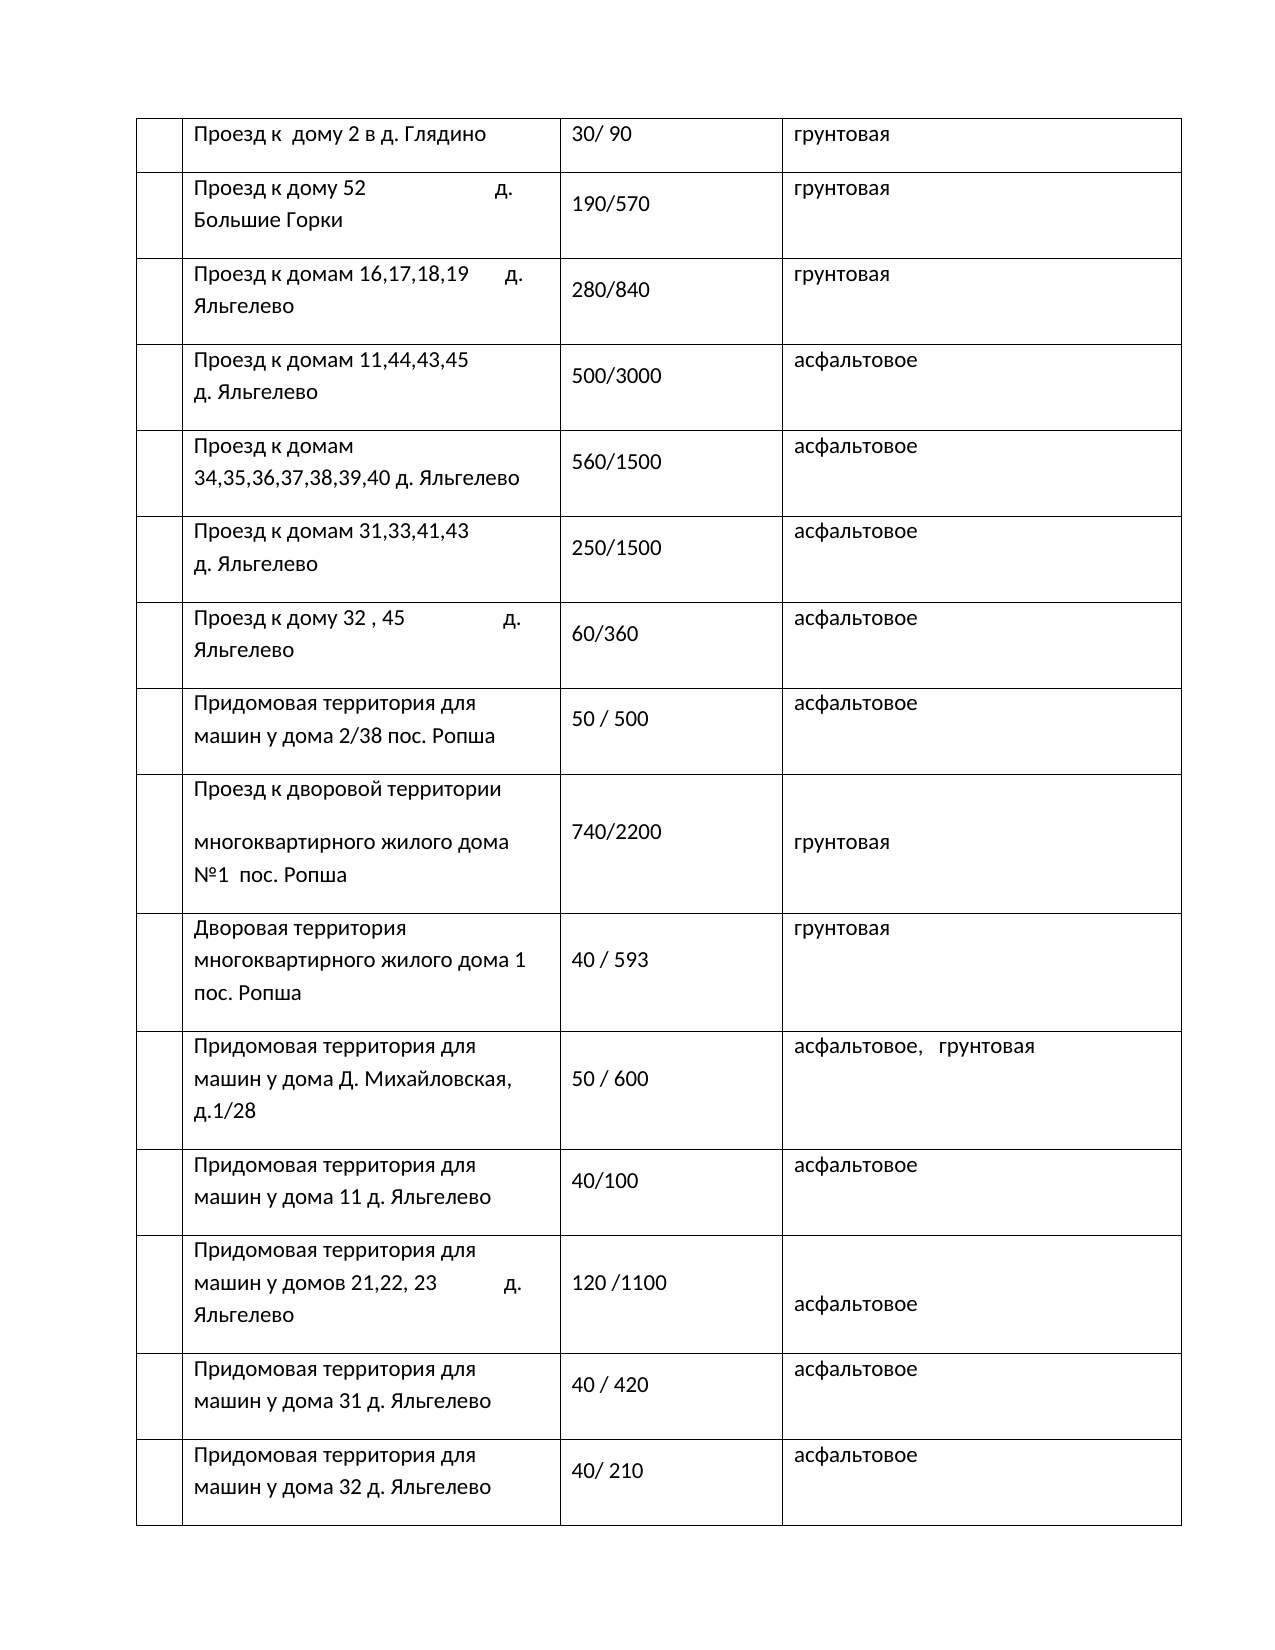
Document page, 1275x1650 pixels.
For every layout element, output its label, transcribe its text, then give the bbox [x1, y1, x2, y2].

table_cell [137, 603, 182, 687]
table_cell грунтовая [783, 259, 1181, 344]
table_cell асфальтовое [783, 431, 1181, 516]
table_cell Придомовая территория для машин у домов 21,22, 23 д. Яльгелево [183, 1236, 560, 1353]
table_cell Проезд к дому 32 , 45 д. Яльгелево [183, 603, 560, 687]
table_cell [137, 1236, 182, 1353]
table_cell [137, 1032, 182, 1149]
table_cell асфальтовое [783, 1354, 1181, 1439]
table_cell Придомовая территория для машин у дома Д. Михайловская, д.1/28 [183, 1032, 560, 1149]
table_cell Проезд к дому 2 в д. Глядино [183, 119, 560, 172]
table_cell 50 / 500 [561, 689, 782, 773]
table_cell грунтовая [783, 775, 1181, 912]
table_cell [137, 259, 182, 344]
table_cell [137, 1440, 182, 1524]
table_cell 60/360 [561, 603, 782, 687]
table_cell Проезд к дому 52 д. Большие Горки [183, 173, 560, 258]
table_cell [137, 345, 182, 430]
table_cell асфальтовое [783, 1236, 1181, 1353]
table_cell 40 / 420 [561, 1354, 782, 1439]
table_cell 250/1500 [561, 517, 782, 602]
table_cell асфальтовое [783, 689, 1181, 773]
table_cell Придомовая территория для машин у дома 2/38 пос. Ропша [183, 689, 560, 773]
table_cell асфальтовое [783, 1440, 1181, 1524]
table_cell Придомовая территория для машин у дома 11 д. Яльгелево [183, 1150, 560, 1234]
table_cell асфальтовое, грунтовая [783, 1032, 1181, 1149]
table_cell асфальтовое [783, 603, 1181, 687]
table_cell Дворовая территория многоквартирного жилого дома 1 пос. Ропша [183, 914, 560, 1031]
table_cell 50 / 600 [561, 1032, 782, 1149]
table_cell асфальтовое [783, 1150, 1181, 1234]
table_cell 740/2200 [561, 775, 782, 912]
table_cell [137, 914, 182, 1031]
table_cell грунтовая [783, 119, 1181, 172]
table_cell 40/100 [561, 1150, 782, 1234]
table_cell [137, 517, 182, 602]
table_cell Проезд к домам 11,44,43,45 д. Яльгелево [183, 345, 560, 430]
table_cell 190/570 [561, 173, 782, 258]
table_cell [137, 1354, 182, 1439]
table_cell асфальтовое [783, 345, 1181, 430]
table_cell 120 /1100 [561, 1236, 782, 1353]
table_cell 40 / 593 [561, 914, 782, 1031]
table_cell 280/840 [561, 259, 782, 344]
table_cell Проезд к домам 16,17,18,19 д. Яльгелево [183, 259, 560, 344]
table_cell [137, 689, 182, 773]
table_cell 40/ 210 [561, 1440, 782, 1524]
table_cell Проезд к дворовой территории многоквартирного жилого дома №1 пос. Ропша [183, 775, 560, 912]
table_cell [137, 173, 182, 258]
table_cell грунтовая [783, 914, 1181, 1031]
table_cell 30/ 90 [561, 119, 782, 172]
table_cell асфальтовое [783, 517, 1181, 602]
table_cell Проезд к домам 31,33,41,43 д. Яльгелево [183, 517, 560, 602]
table_cell [137, 775, 182, 912]
table_cell Придомовая территория для машин у дома 32 д. Яльгелево [183, 1440, 560, 1524]
table_cell [137, 119, 182, 172]
table_cell 560/1500 [561, 431, 782, 516]
table_cell [137, 431, 182, 516]
table_cell 500/3000 [561, 345, 782, 430]
table_cell грунтовая [783, 173, 1181, 258]
table_cell Придомовая территория для машин у дома 31 д. Яльгелево [183, 1354, 560, 1439]
table_cell Проезд к домам 34,35,36,37,38,39,40 д. Яльгелево [183, 431, 560, 516]
table_cell [137, 1150, 182, 1234]
